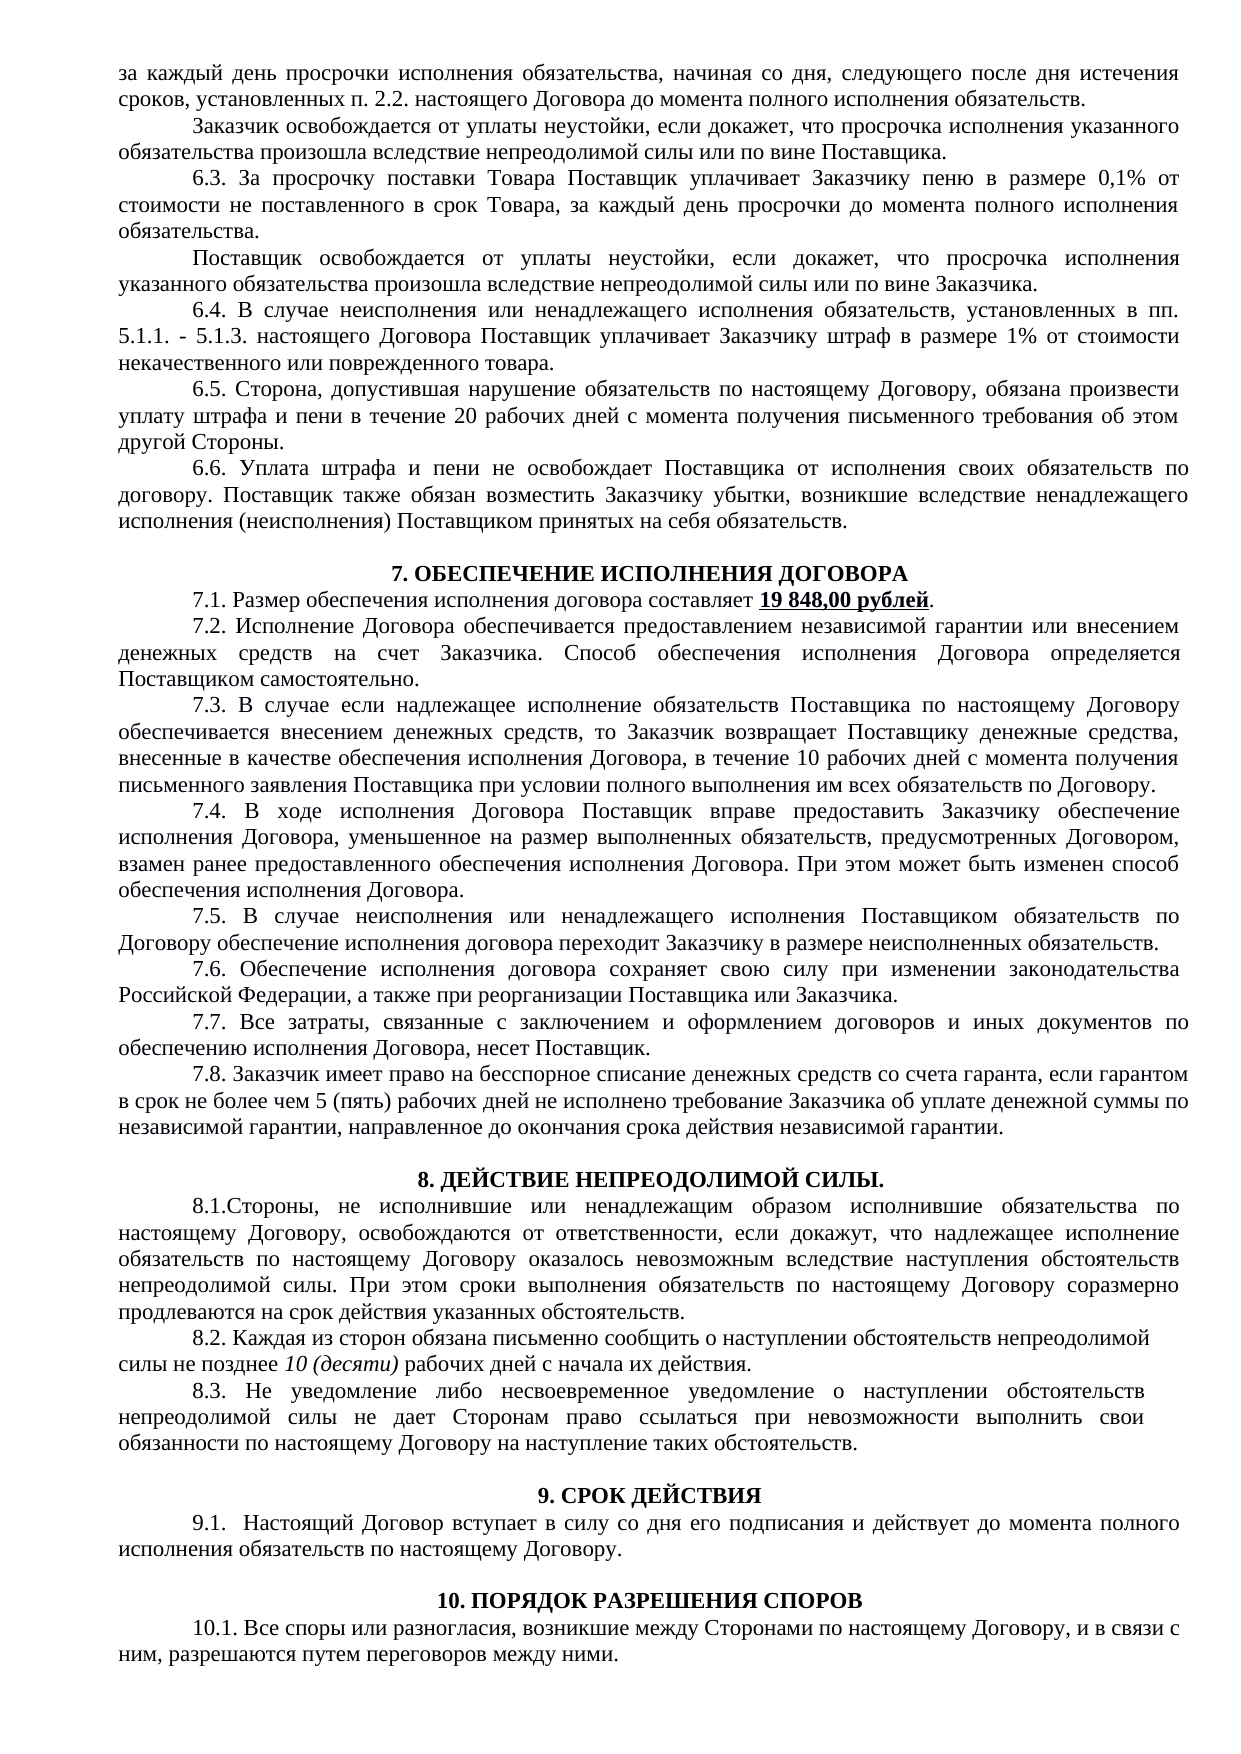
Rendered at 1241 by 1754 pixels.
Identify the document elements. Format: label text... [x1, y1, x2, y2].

text 10.1. Все споры или разногласия, возникшие между Сторонами по настоящему Договору, и в связи с ним, разрешаются путем переговоров между ними. [118, 1614, 1181, 1667]
text 8.3. Не уведомление либо несвоевременное уведомление о наступлении обстоятельств непреодолимой силы не дает Сторонам право ссылаться при невозможности выполнить свои обязанности по настоящему Договору на наступление таких обстоятельств. [118, 1377, 1146, 1456]
text 10. ПОРЯДОК РАЗРЕШЕНИЯ СПОРОВ [118, 1588, 1181, 1614]
text 8. ДЕЙСТВИЕ НЕПРЕОДОЛИМОЙ СИЛЫ. [156, 1166, 1146, 1192]
text 7.6. Обеспечение исполнения договора сохраняет свою силу при изменении законодательства Российской Федерации, а также при реорганизации Поставщика или Заказчика. [118, 955, 1181, 1008]
text Заказчик освобождается от уплаты неустойки, если докажет, что просрочка исполнения указанного обязательства произошла вследствие непреодолимой силы или по вине Поставщика. [118, 112, 1181, 164]
text 6.3. За просрочку поставки Товара Поставщик уплачивает Заказчику пеню в размере 0,1% от стоимости не поставленного в срок Товара, за каждый день просрочки до момента полного исполнения обязательства. [118, 164, 1181, 243]
text 7.3. В случае если надлежащее исполнение обязательств Поставщика по настоящему Договору обеспечивается внесением денежных средств, то Заказчик возвращает Поставщику денежные средства, внесенные в качестве обеспечения исполнения Договора, в течение 10 рабочих дней с момента получения письменного заявления Поставщика при условии полного выполнения им всех обязательств по Договору. [118, 692, 1181, 797]
text 6.4. В случае неисполнения или ненадлежащего исполнения обязательств, установленных в пп. 5.1.1. - 5.1.3. настоящего Договора Поставщик уплачивает Заказчику штраф в размере 1% от стоимости некачественного или поврежденного товара. [118, 296, 1181, 375]
text 9.1. Настоящий Договор вступает в силу со дня его подписания и действует до момента полного исполнения обязательств по настоящему Договору. [118, 1508, 1181, 1561]
text 8.2. Каждая из сторон обязана письменно сообщить о наступлении обстоятельств непреодолимой силы не позднее 10 (десяти) рабочих дней с начала их действия. [118, 1324, 1152, 1377]
text 8.1.Стороны, не исполнившие или ненадлежащим образом исполнившие обязательства по настоящему Договору, освобождаются от ответственности, если докажут, что надлежащее исполнение обязательств по настоящему Договору оказалось невозможным вследствие наступления обстоятельств непреодолимой силы. При этом сроки выполнения обязательств по настоящему Договору соразмерно продлеваются на срок действия указанных обстоятельств. [118, 1192, 1181, 1324]
text 7. ОБЕСПЕЧЕНИЕ ИСПОЛНЕНИЯ ДОГОВОРА [118, 560, 1181, 586]
text 7.5. В случае неисполнения или ненадлежащего исполнения Поставщиком обязательств по Договору обеспечение исполнения договора переходит Заказчику в размере неисполненных обязательств. [118, 902, 1181, 955]
text 7.4. В ходе исполнения Договора Поставщик вправе предоставить Заказчику обеспечение исполнения Договора, уменьшенное на размер выполненных обязательств, предусмотренных Договором, взамен ранее предоставленного обеспечения исполнения Договора. При этом может быть изменен способ обеспечения исполнения Договора. [118, 797, 1181, 902]
text 7.1. Размер обеспечения исполнения договора составляет 19 848,00 рублей. [118, 586, 1181, 612]
text 7.8. Заказчик имеет право на бесспорное списание денежных средств со счета гаранта, если гарантом в срок не более чем 5 (пять) рабочих дней не исполнено требование Заказчика об уплате денежной суммы по независимой гарантии, направленное до окончания срока действия независимой гарантии. [118, 1061, 1191, 1139]
text 7.2. Исполнение Договора обеспечивается предоставлением независимой гарантии или внесением денежных средств на счет Заказчика. Способ обеспечения исполнения Договора определяется Поставщиком самостоятельно. [118, 612, 1181, 692]
text 6.6. Уплата штрафа и пени не освобождает Поставщика от исполнения своих обязательств по договору. Поставщик также обязан возместить Заказчику убытки, возникшие вследствие ненадлежащего исполнения (неисполнения) Поставщиком принятых на себя обязательств. [118, 454, 1191, 533]
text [118, 59, 1181, 112]
text Поставщик освобождается от уплаты неустойки, если докажет, что просрочка исполнения указанного обязательства произошла вследствие непреодолимой силы или по вине Заказчика. [118, 243, 1181, 296]
text 7.7. Все затраты, связанные с заключением и оформлением договоров и иных документов по обеспечению исполнения Договора, несет Поставщик. [118, 1008, 1191, 1061]
text 6.5. Сторона, допустившая нарушение обязательств по настоящему Договору, обязана произвести уплату штрафа и пени в течение 20 рабочих дней с момента получения письменного требования об этом другой Стороны. [118, 375, 1181, 454]
text 9. СРОК ДЕЙСТВИЯ [118, 1482, 1181, 1508]
